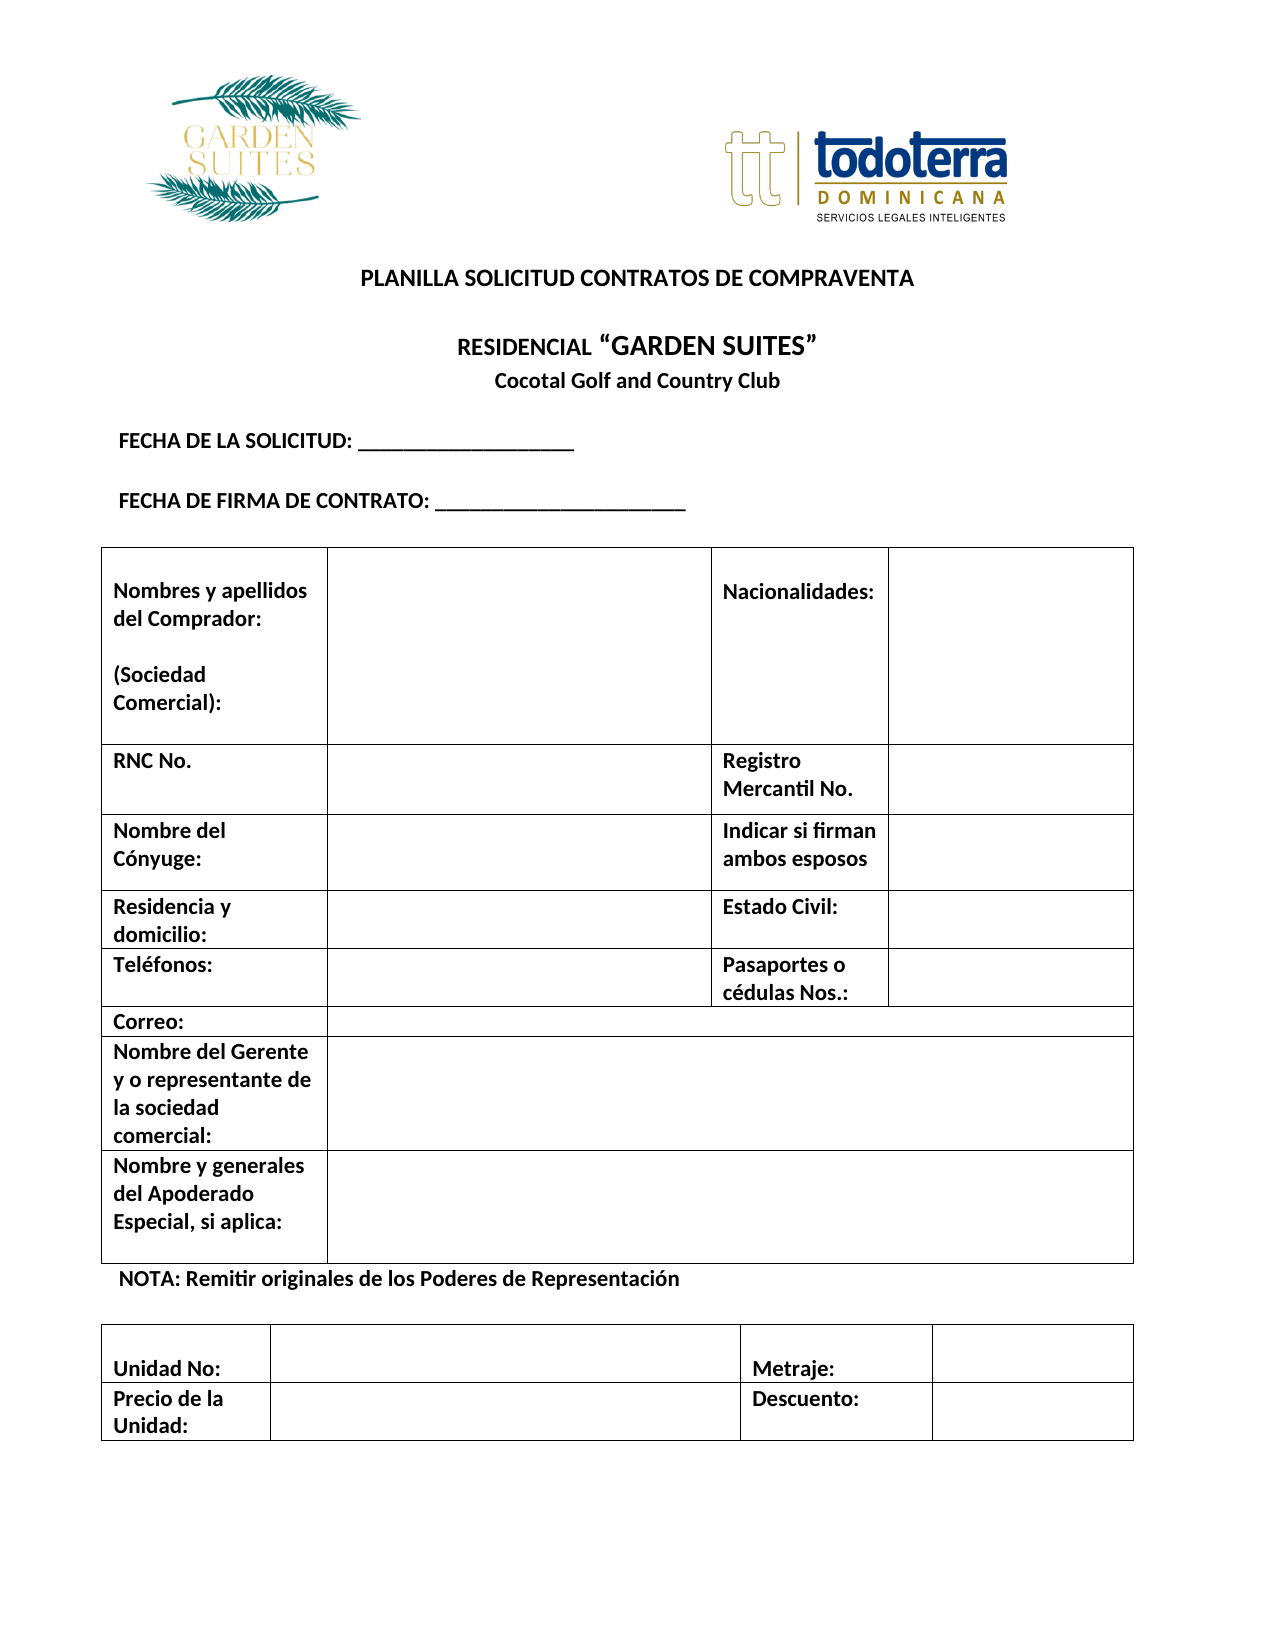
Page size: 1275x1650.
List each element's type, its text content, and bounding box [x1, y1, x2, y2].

picture [724, 130, 1008, 222]
table_cell Residencia y domicilio: [102, 891, 327, 948]
table_cell [889, 949, 1133, 1006]
subtitle RESIDENCIAL “GARDEN SUITES” [120, 327, 1155, 363]
table_cell Nombre y generales del Apoderado Especial, si aplica: [102, 1151, 327, 1263]
table_cell Descuento: [741, 1383, 932, 1440]
table_cell Indicar si firman ambos esposos [712, 815, 888, 890]
text FECHA DE FIRMA DE CONTRATO: ______________________ [118, 487, 1171, 515]
table_cell [933, 1383, 1133, 1440]
text PLANILLA SOLICITUD CONTRATOS DE COMPRAVENTA [360, 262, 1171, 292]
table_cell [889, 745, 1133, 814]
table_header Unidad No: [102, 1325, 270, 1382]
table_cell Registro Mercantil No. [712, 745, 888, 814]
table_header Nacionalidades: [712, 548, 888, 744]
table_header Nombres y apellidos del Comprador: (Sociedad Comercial): [102, 548, 327, 744]
table_cell [271, 1383, 740, 1440]
text NOTA: Remitir originales de los Poderes de Representación [118, 1264, 1171, 1292]
table_cell Correo: [102, 1007, 327, 1036]
table_cell [328, 745, 711, 814]
table_header Metraje: [741, 1325, 932, 1382]
table_cell RNC No. [102, 745, 327, 814]
table_cell Precio de la Unidad: [102, 1383, 270, 1440]
table_header [933, 1325, 1133, 1382]
table_cell Nombre del Cónyuge: [102, 815, 327, 890]
table_cell [328, 1037, 1133, 1149]
picture [145, 75, 362, 222]
table_cell [328, 815, 711, 890]
table_cell [328, 1151, 1133, 1263]
table_cell Estado Civil: [712, 891, 888, 948]
table_cell [328, 891, 711, 948]
text FECHA DE LA SOLICITUD: ___________________ [118, 426, 1171, 454]
table_cell Nombre del Gerente y o representante de la sociedad comercial: [102, 1037, 327, 1149]
table_cell [889, 891, 1133, 948]
table_cell Pasaportes o cédulas Nos.: [712, 949, 888, 1006]
table_cell [328, 949, 711, 1006]
table_header [271, 1325, 740, 1382]
table_cell [889, 815, 1133, 890]
table_cell Teléfonos: [102, 949, 327, 1006]
text Cocotal Golf and Country Club [120, 366, 1155, 394]
table_cell [328, 1007, 1133, 1036]
table_header [328, 548, 711, 744]
table_header [889, 548, 1133, 744]
